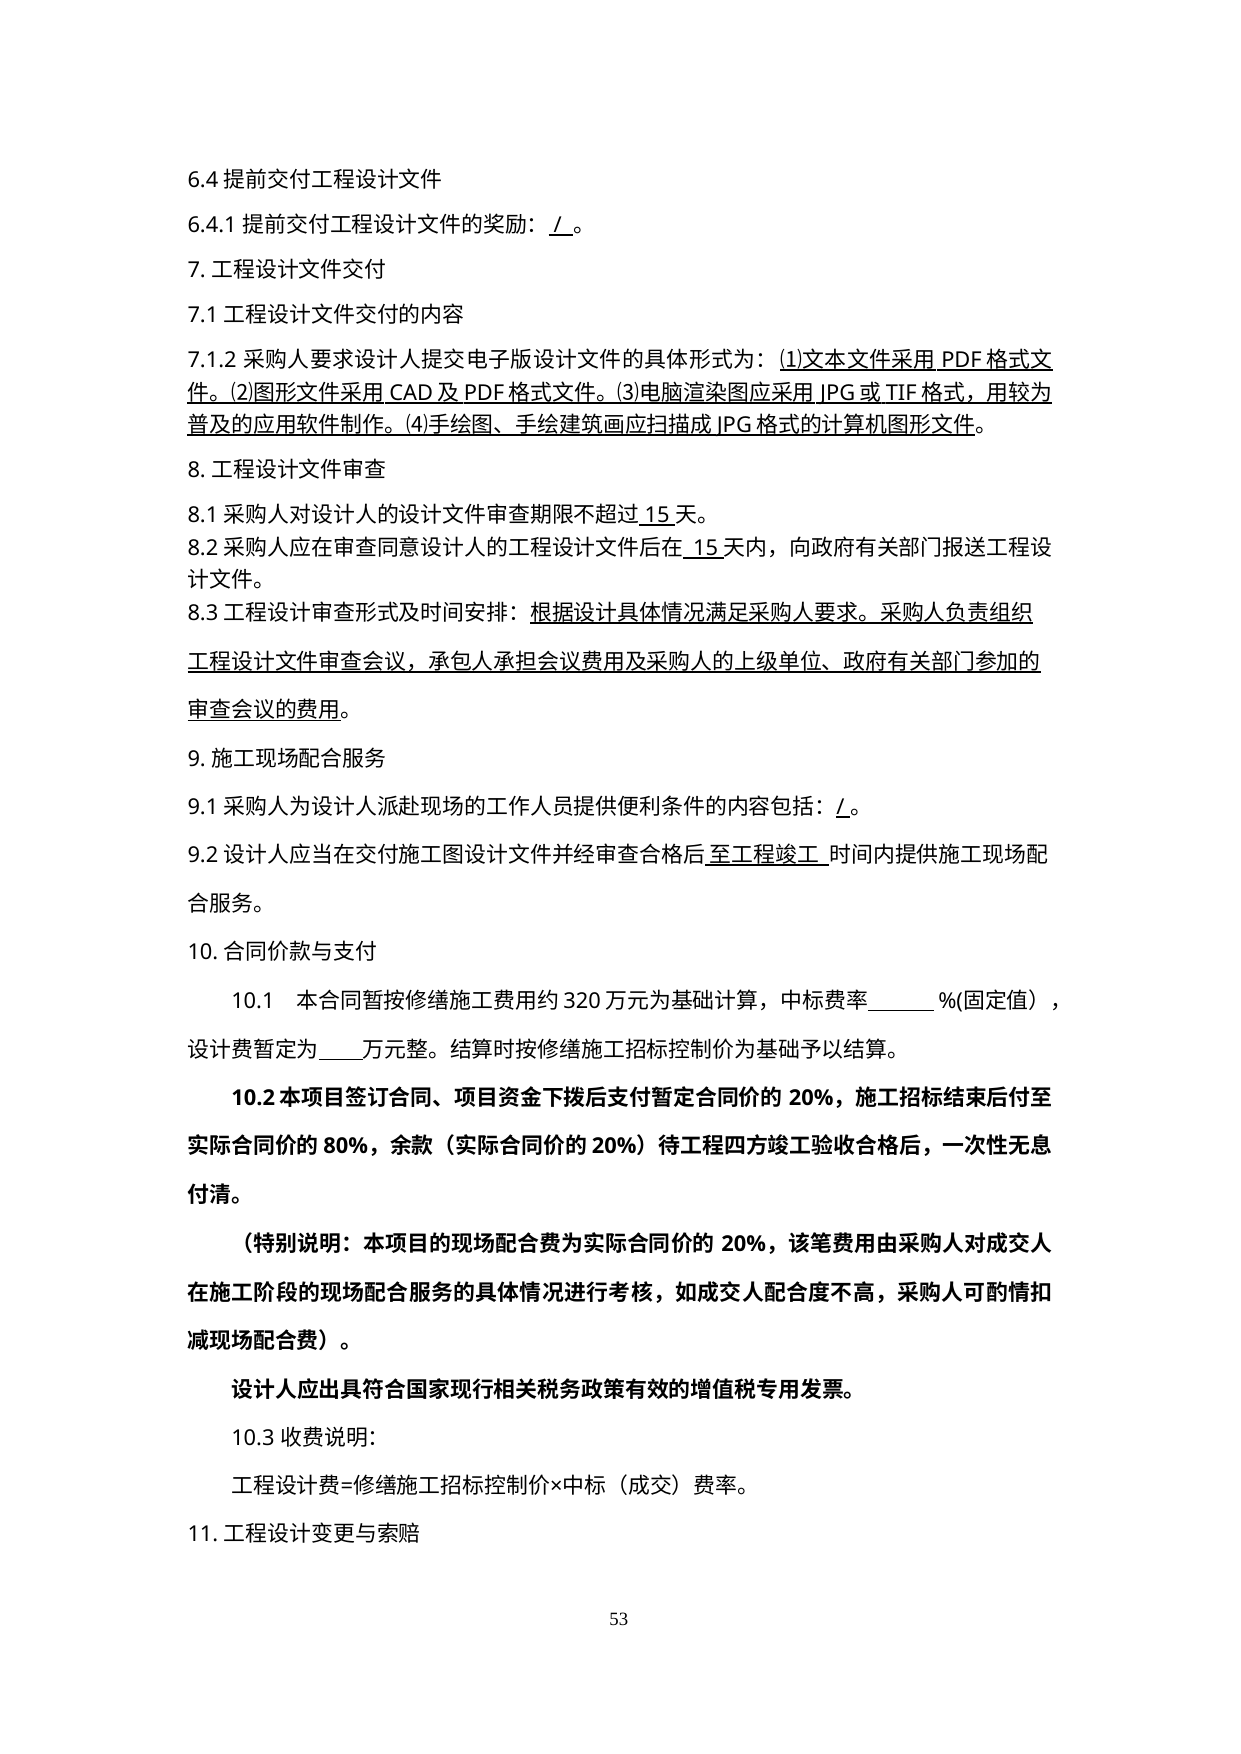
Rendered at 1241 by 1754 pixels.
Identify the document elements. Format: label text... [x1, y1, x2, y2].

list 6.4 提前交付工程设计文件 [187, 162, 1053, 194]
text 8.1 采购人对设计人的设计文件审查期限不超过 15 天。 [187, 497, 1053, 529]
text 9.1 采购人为设计人派赴现场的工作人员提供便利条件的内容包括：/ 。 [187, 789, 1053, 821]
text 10. 合同价款与支付 [187, 934, 1053, 967]
text 工程设计费=修缮施工招标控制价×中标（成交）费率。 [187, 1468, 1053, 1500]
text 10.2本项目签订合同、项目资金下拨后支付暂定合同价的20%，施工招标结束后付至实际合同价的80%，余款（实际合同价的20%）待工程四方竣工验收合格后，一次性无息付清。 [187, 1079, 1053, 1209]
text 11. 工程设计变更与索赔 [187, 1516, 1053, 1549]
text 10.1 本合同暂按修缮施工费用约320万元为基础计算，中标费率 %(固定值），设计费暂定为 万元整。结算时按修缮施工招标控制价为基础予以结算。 [187, 982, 1053, 1064]
text 9. 施工现场配合服务 [187, 740, 1053, 773]
text 6.4.1 提前交付工程设计文件的奖励： / 。 [187, 207, 1053, 239]
text 8.3 工程设计审查形式及时间安排：根据设计具体情况满足采购人要求。采购人负责组织工程设计文件审查会议，承包人承担会议费用及采购人的上级单位、政府有关部门参加的审查会议的费用。 [187, 594, 1053, 724]
text 7. 工程设计文件交付 [187, 252, 1053, 284]
text 7.1.2 采购人要求设计人提交电子版设计文件的具体形式为：⑴文本文件采用PDF格式文件。⑵图形文件采用CAD及PDF格式文件。⑶电脑渲染图应采用JPG或TIF格式，用较为普及的应用软件制作。⑷手绘图、手绘建筑画应扫描成JPG格式的计算机图形文件。 [187, 342, 1053, 439]
text 8. 工程设计文件审查 [187, 452, 1053, 484]
text 7.1 工程设计文件交付的内容 [187, 297, 1053, 329]
text 9.2 设计人应当在交付施工图设计文件并经审查合格后 至工程竣工 时间内提供施工现场配合服务。 [187, 837, 1053, 918]
text 10.3 收费说明： [187, 1419, 1053, 1452]
text 8.2 采购人应在审查同意设计人的工程设计文件后在 15 天内，向政府有关部门报送工程设计文件。 [187, 529, 1053, 594]
text （特别说明：本项目的现场配合费为实际合同价的20%，该笔费用由采购人对成交人在施工阶段的现场配合服务的具体情况进行考核，如成交人配合度不高，采购人可酌情扣减现场配合费）。 [187, 1225, 1053, 1355]
text 设计人应出具符合国家现行相关税务政策有效的增值税专用发票。 [187, 1371, 1053, 1404]
